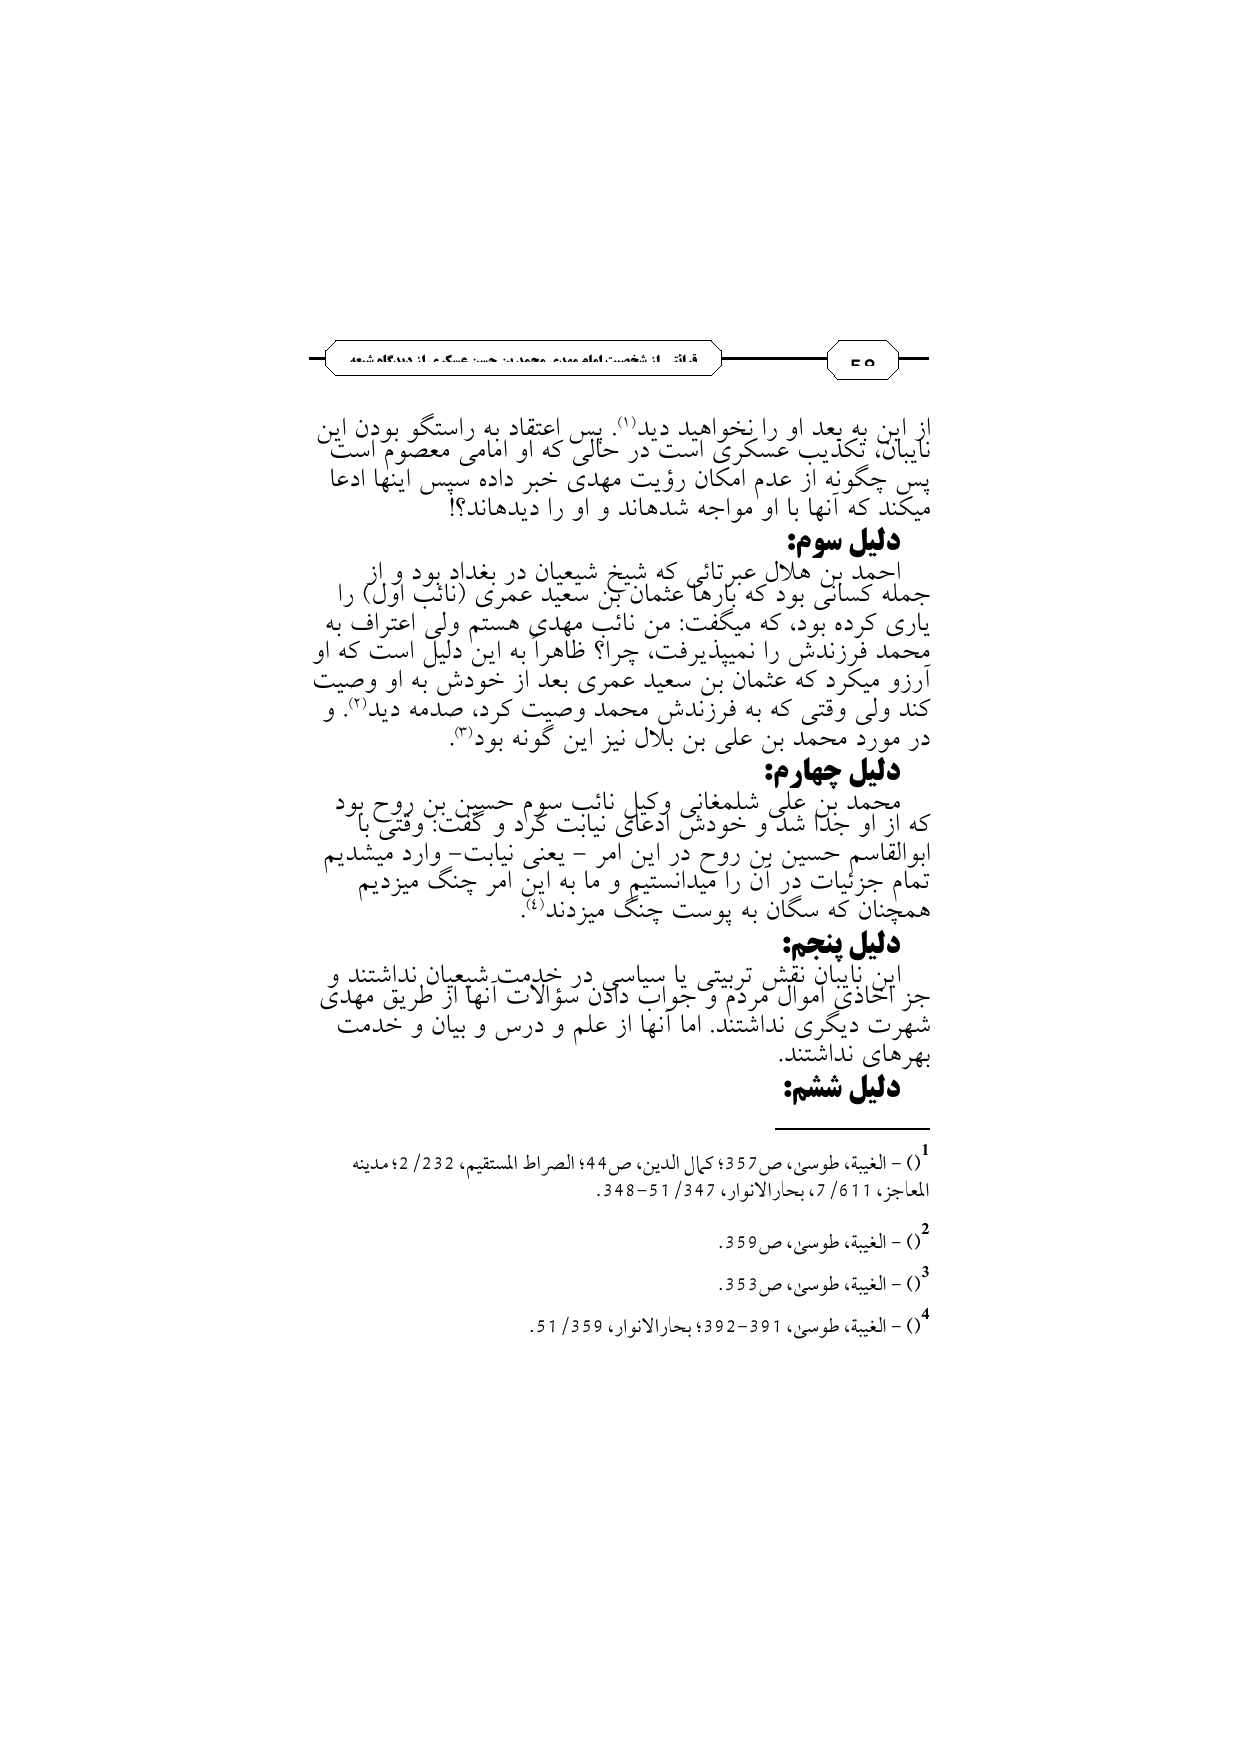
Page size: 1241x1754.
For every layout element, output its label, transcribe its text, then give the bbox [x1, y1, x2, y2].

text دلیل پنجم: [862, 930, 929, 959]
text دلیل چهارم: [311, 758, 863, 787]
text محمد بن علی شلمغانی وکیل نائب سوم حسین بن روح بود که از او جدا شد و خودش ادعای نیابت کرد و گفت: وقتی با ابوالقاسم حسین بن روح در این امر - یعنی نیابت- وارد می‏شدیم تمام جزئیات در آن را می‏دانستیم و ما به این امر چنگ می‏زدیم همچنان که سگان به پوست چنگ می‏زدند(). [311, 787, 929, 930]
text از حسن عسکری ؛ درباره پسرش گفته: آگاه باشید که شما از این به بعد او را نخواهید دید(). پس اعتقاد به راستگو بودن این نایبان، تکذیب عسکری است در حالي که او امامی معصوم است پس چگونه از عدم امکان رؤیت مهدی خبر داده سپس اينها ادعا می‏کند که آنها با او مواجه شده‎اند و او را دیده‎اند؟! [311, 413, 929, 528]
text دلیل پنجم: [311, 930, 865, 959]
text این نایبان نقش تربیتی یا سیاسی در خدمت شیعیان نداشتند و جز اخاذی اموال مردم و جواب دادن سؤالات آنها از طریق مهدی شهرت دیگری نداشتند. اما آنها از علم و درس و بیان و خدمت بهره‎ای نداشتند. [311, 959, 929, 1074]
text دلیل چهارم: [861, 758, 929, 787]
text دلیل سوم: [861, 528, 929, 557]
text دلیل ششم: [311, 1074, 865, 1103]
text دلیل ششم: [862, 1074, 929, 1103]
text احمد بن هلال عبرتائی که شیخ شیعیان در بغداد بود و از جمله کسانی بود که بارها عثمان بن سعید عمری (نائب اول) را یاری کرده بود، که می‏گفت: من نائب مهدی هستم ولی اعتراف به محمد فرزندش را نمی‏پذیرفت، چرا؟ ظاهراً به این دليل است که او آرزو می‏کرد که عثمان بن سعید عمری بعد از خودش به او وصیت کند ولی وقتی که به فرزندش محمد وصیت کرد، صدمه دید(). و در مورد محمد بن علی بن بلال نیز این گونه بود(). [311, 557, 929, 758]
text دلیل سوم: [311, 528, 863, 557]
